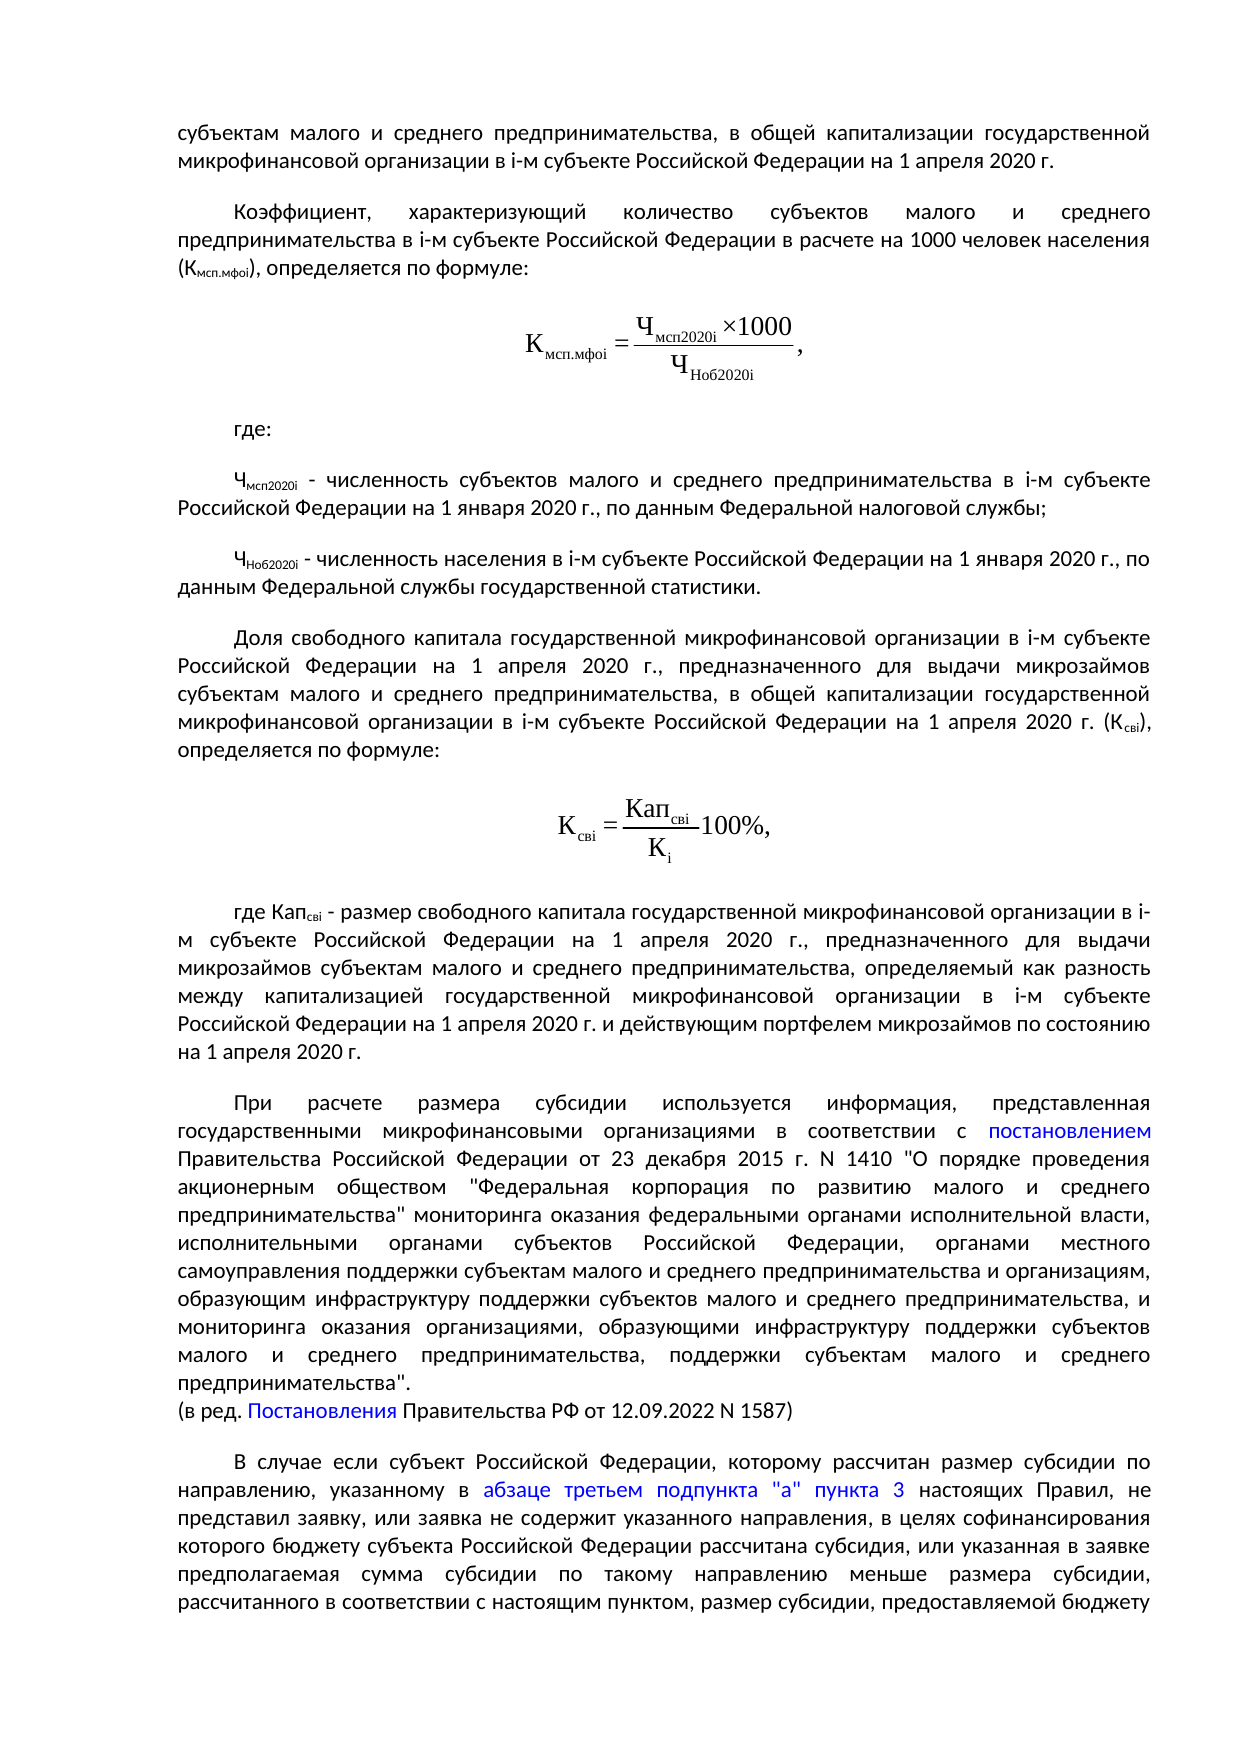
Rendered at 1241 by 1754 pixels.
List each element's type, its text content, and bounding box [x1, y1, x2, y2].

text Коэффициент, характеризующий количество субъектов малого и среднего предпринимательства в i-м субъекте Российской Федерации в расчете на 1000 человек населения (Кмсп.мфоi), определяется по формуле: [177, 197, 1152, 281]
text где Капсвi - размер свободного капитала государственной микрофинансовой организации в i-м субъекте Российской Федерации на 1 апреля 2020 г., предназначенного для выдачи микрозаймов субъектам малого и среднего предпринимательства, определяемый как разность между капитализацией государственной микрофинансовой организации в i-м субъекте Российской Федерации на 1 апреля 2020 г. и действующим портфелем микрозаймов по состоянию на 1 апреля 2020 г. [177, 897, 1152, 1065]
text где: [177, 414, 1152, 443]
text ЧНоб2020i - численность населения в i-м субъекте Российской Федерации на 1 января 2020 г., по данным Федеральной службы государственной статистики. [177, 544, 1152, 601]
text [177, 1447, 1152, 1615]
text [177, 118, 1152, 174]
text Доля свободного капитала государственной микрофинансовой организации в i-м субъекте Российской Федерации на 1 апреля 2020 г., предназначенного для выдачи микрозаймов субъектам малого и среднего предпринимательства, в общей капитализации государственной микрофинансовой организации в i-м субъекте Российской Федерации на 1 апреля 2020 г. (Ксвi), определяется по формуле: [177, 623, 1152, 763]
text При расчете размера субсидии используется информация, представленная государственными микрофинансовыми организациями в соответствии с постановлением Правительства Российской Федерации от 23 декабря 2015 г. N 1410 "О порядке проведения акционерным обществом "Федеральная корпорация по развитию малого и среднего предпринимательства" мониторинга оказания федеральными органами исполнительной власти, исполнительными органами субъектов Российской Федерации, органами местного самоуправления поддержки субъектам малого и среднего предпринимательства и организациям, образующим инфраструктуру поддержки субъектов малого и среднего предпринимательства, и мониторинга оказания организациями, образующими инфраструктуру поддержки субъектов малого и среднего предпринимательства, поддержки субъектам малого и среднего предпринимательства". [177, 1088, 1152, 1396]
text (в ред. Постановления Правительства РФ от 12.09.2022 N 1587) [177, 1396, 1152, 1424]
text Чмсп2020i - численность субъектов малого и среднего предпринимательства в i-м субъекте Российской Федерации на 1 января 2020 г., по данным Федеральной налоговой службы; [177, 466, 1152, 522]
